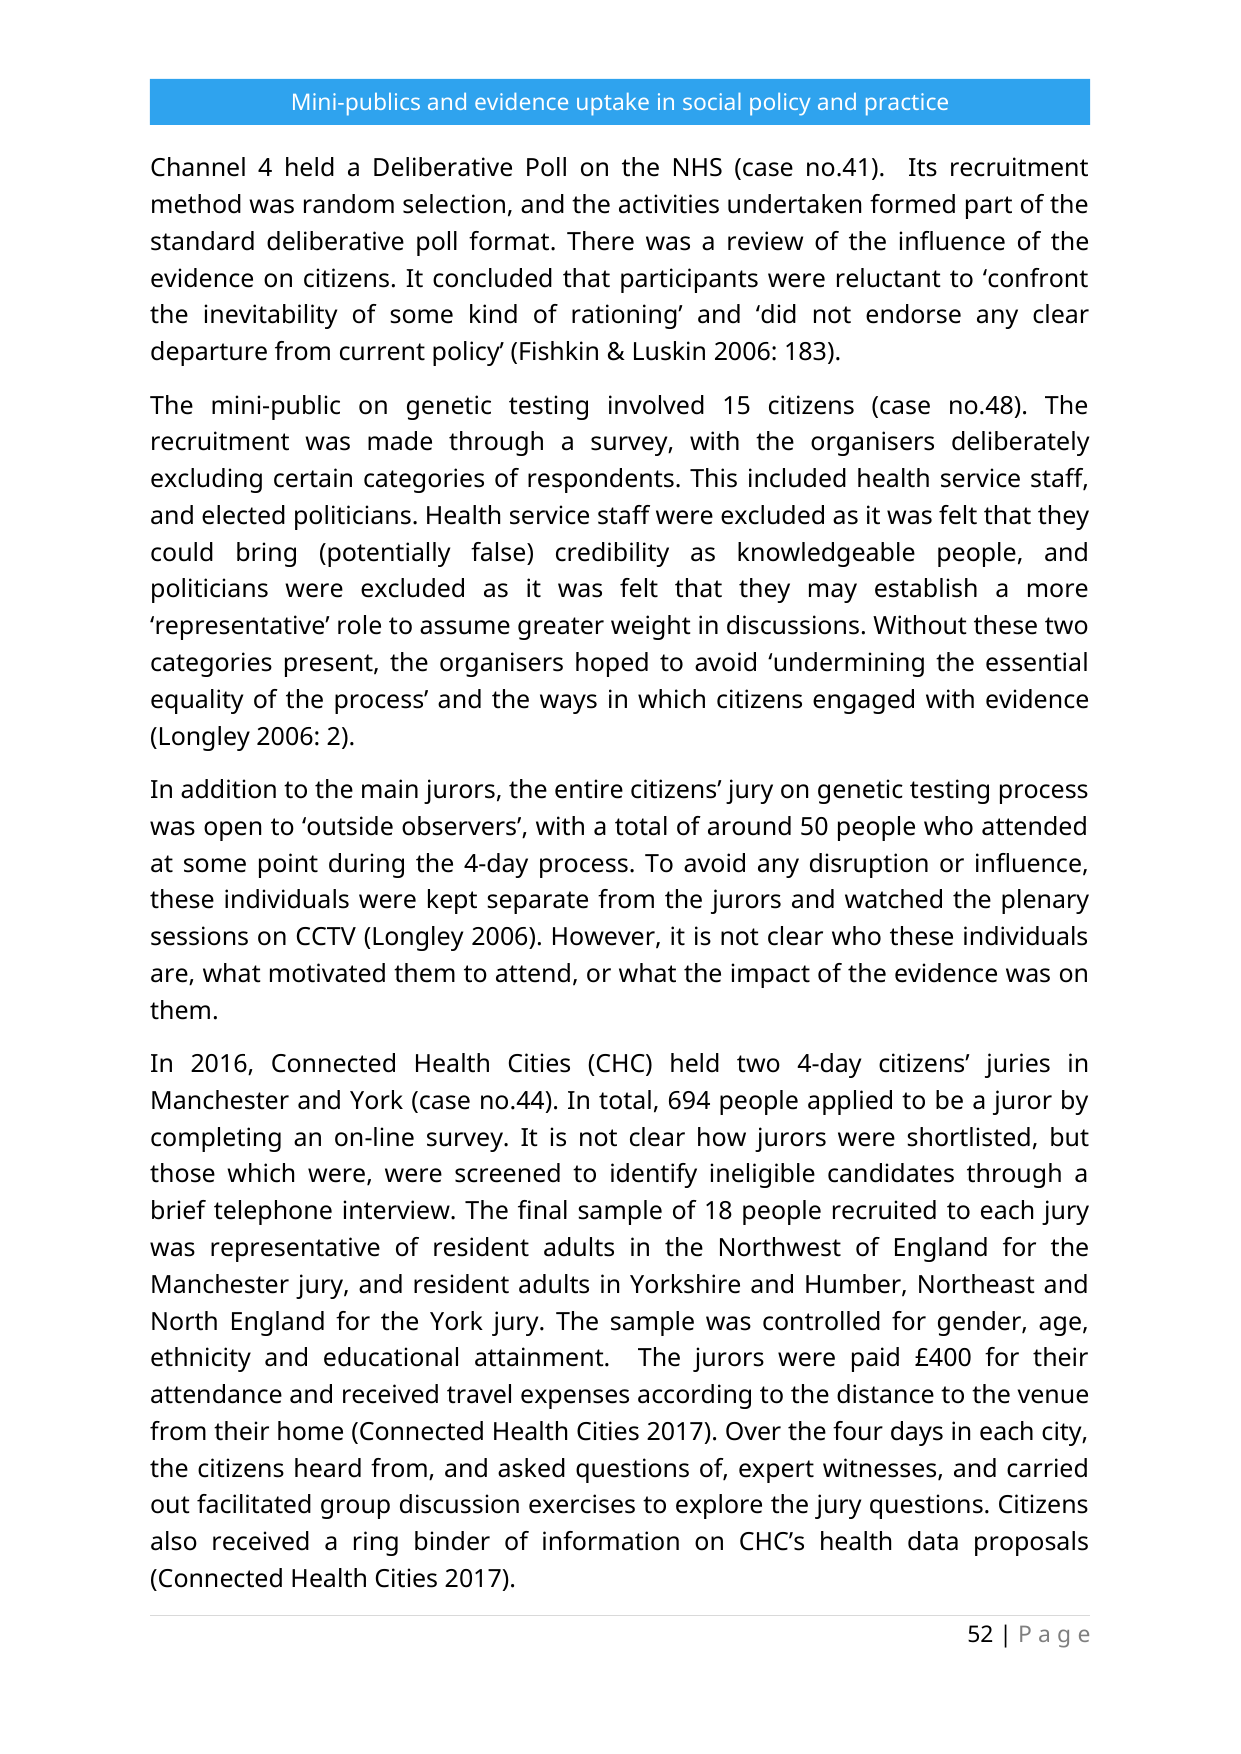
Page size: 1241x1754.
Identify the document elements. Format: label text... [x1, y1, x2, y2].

text In addition to the main jurors, the entire citizens’ jury on genetic testing process was open to ‘outside observers’, with a total of around 50 people who attended at some point during the 4-day process. To avoid any disruption or influence, these individuals were kept separate from the jurors and watched the plenary sessions on CCTV (Longley 2006). However, it is not clear who these individuals are, what motivated them to attend, or what the impact of the evidence was on them. [150, 772, 1090, 1026]
text In 2016, Connected Health Cities (CHC) held two 4-day citizens’ juries in Manchester and York (case no.44). In total, 694 people applied to be a juror by completing an on-line survey. It is not clear how jurors were shortlisted, but those which were, were screened to identify ineligible candidates through a brief telephone interview. The final sample of 18 people recruited to each jury was representative of resident adults in the Northwest of England for the Manchester jury, and resident adults in Yorkshire and Humber, Northeast and North England for the York jury. The sample was controlled for gender, age, ethnicity and educational attainment. The jurors were paid £400 for their attendance and received travel expenses according to the distance to the venue from their home (Connected Health Cities 2017). Over the four days in each city, the citizens heard from, and asked questions of, expert witnesses, and carried out facilitated group discussion exercises to explore the jury questions. Citizens also received a ring binder of information on CHC’s health data proposals (Connected Health Cities 2017). [150, 1046, 1090, 1594]
text The mini-public on genetic testing involved 15 citizens (case no.48). The recruitment was made through a survey, with the organisers deliberately excluding certain categories of respondents. This included health service staff, and elected politicians. Health service staff were excluded as it was felt that they could bring (potentially false) credibility as knowledgeable people, and politicians were excluded as it was felt that they may establish a more ‘representative’ role to assume greater weight in discussions. Without these two categories present, the organisers hoped to avoid ‘undermining the essential equality of the process’ and the ways in which citizens engaged with evidence (Longley 2006: 2). [150, 387, 1090, 752]
text Channel 4 held a Deliberative Poll on the NHS (case no.41). Its recruitment method was random selection, and the activities undertaken formed part of the standard deliberative poll format. There was a review of the influence of the evidence on citizens. It concluded that participants were reluctant to ‘confront the inevitability of some kind of rationing’ and ‘did not endorse any clear departure from current policy’ (Fishkin & Luskin 2006: 183). [150, 150, 1090, 368]
